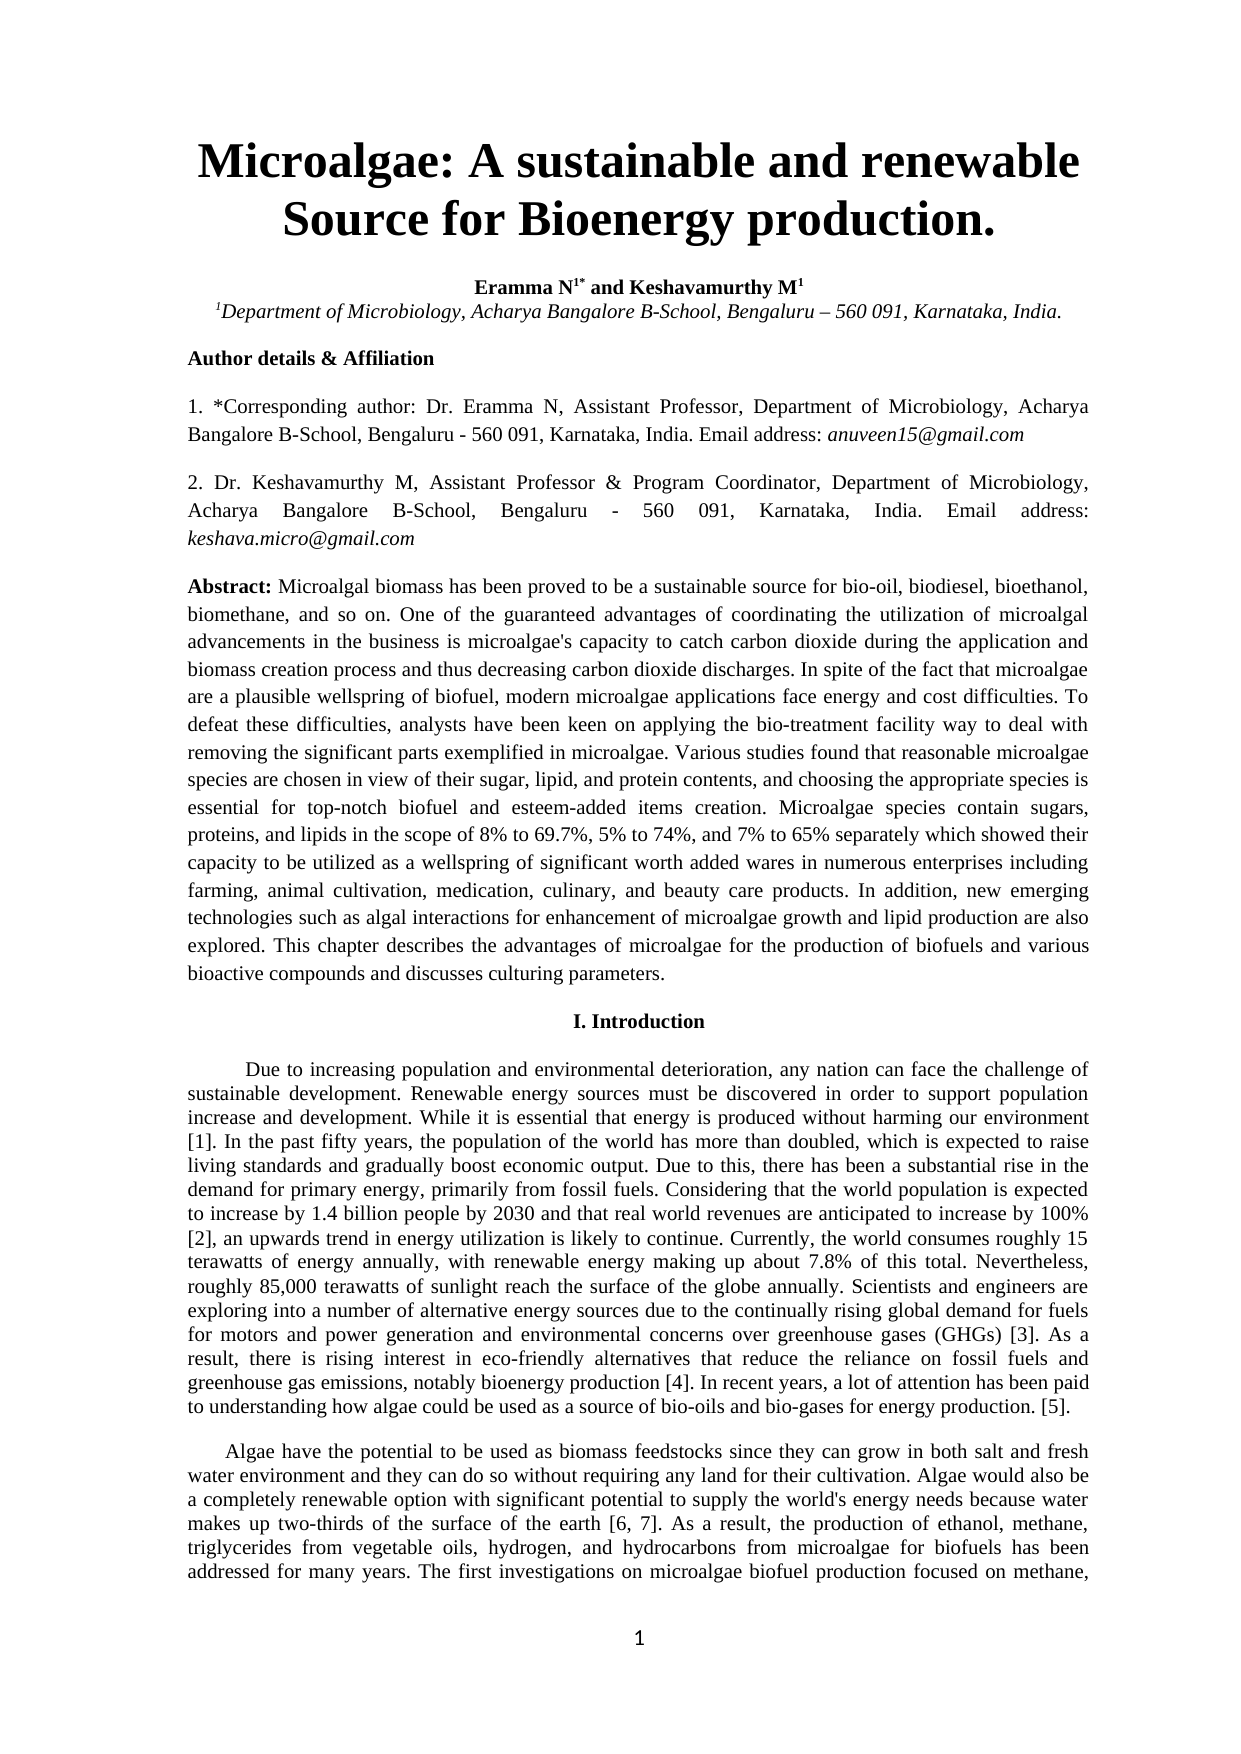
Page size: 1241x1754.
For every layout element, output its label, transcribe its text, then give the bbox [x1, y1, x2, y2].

text Eramma N1* and Keshavamurthy M1 [187, 275, 1090, 299]
text Microalgae: A sustainable and renewable Source for Bioenergy production. [187, 131, 1090, 246]
text 1Department of Microbiology, Acharya Bangalore B-School, Bengaluru – 560 091, Karnataka, India. [187, 299, 1090, 323]
text Abstract: Microalgal biomass has been proved to be a sustainable source for bio-oil, biodiesel, bioethanol, biomethane, and so on. One of the guaranteed advantages of coordinating the utilization of microalgal advancements in the business is microalgae's capacity to catch carbon dioxide during the application and biomass creation process and thus decreasing carbon dioxide discharges. In spite of the fact that microalgae are a plausible wellspring of biofuel, modern microalgae applications face energy and cost difficulties. To defeat these difficulties, analysts have been keen on applying the bio-treatment facility way to deal with removing the significant parts exemplified in microalgae. Various studies found that reasonable microalgae species are chosen in view of their sugar, lipid, and protein contents, and choosing the appropriate species is essential for top-notch biofuel and esteem-added items creation. Microalgae species contain sugars, proteins, and lipids in the scope of 8% to 69.7%, 5% to 74%, and 7% to 65% separately which showed their capacity to be utilized as a wellspring of significant worth added wares in numerous enterprises including farming, animal cultivation, medication, culinary, and beauty care products. In addition, new emerging technologies such as algal interactions for enhancement of microalgae growth and lipid production are also explored. This chapter describes the advantages of microalgae for the production of biofuels and various bioactive compounds and discusses culturing parameters. [187, 574, 1090, 984]
text I. Introduction [187, 1009, 1090, 1033]
text 2. Dr. Keshavamurthy M, Assistant Professor & Program Coordinator, Department of Microbiology, Acharya Bangalore B-School, Bengaluru - 560 091, Karnataka, India. Email address: keshava.micro@gmail.com [187, 470, 1090, 549]
text 1. *Corresponding author: Dr. Eramma N, Assistant Professor, Department of Microbiology, Acharya Bangalore B-School, Bengaluru - 560 091, Karnataka, India. Email address: anuveen15@gmail.com [187, 394, 1090, 446]
text Author details & Affiliation [187, 346, 1090, 370]
text Due to increasing population and environmental deterioration, any nation can face the challenge of sustainable development. Renewable energy sources must be discovered in order to support population increase and development. While it is essential that energy is produced without harming our environment [1]. In the past fifty years, the population of the world has more than doubled, which is expected to raise living standards and gradually boost economic output. Due to this, there has been a substantial rise in the demand for primary energy, primarily from fossil fuels. Considering that the world population is expected to increase by 1.4 billion people by 2030 and that real world revenues are anticipated to increase by 100% [2], an upwards trend in energy utilization is likely to continue. Currently, the world consumes roughly 15 terawatts of energy annually, with renewable energy making up about 7.8% of this total. Nevertheless, roughly 85,000 terawatts of sunlight reach the surface of the globe annually. Scientists and engineers are exploring into a number of alternative energy sources due to the continually rising global demand for fuels for motors and power generation and environmental concerns over greenhouse gases (GHGs) [3]. As a result, there is rising interest in eco-friendly alternatives that reduce the reliance on fossil fuels and greenhouse gas emissions, notably bioenergy production [4]. In recent years, a lot of attention has been paid to understanding how algae could be used as a source of bio-oils and bio-gases for energy production. [5]. [187, 1057, 1090, 1418]
